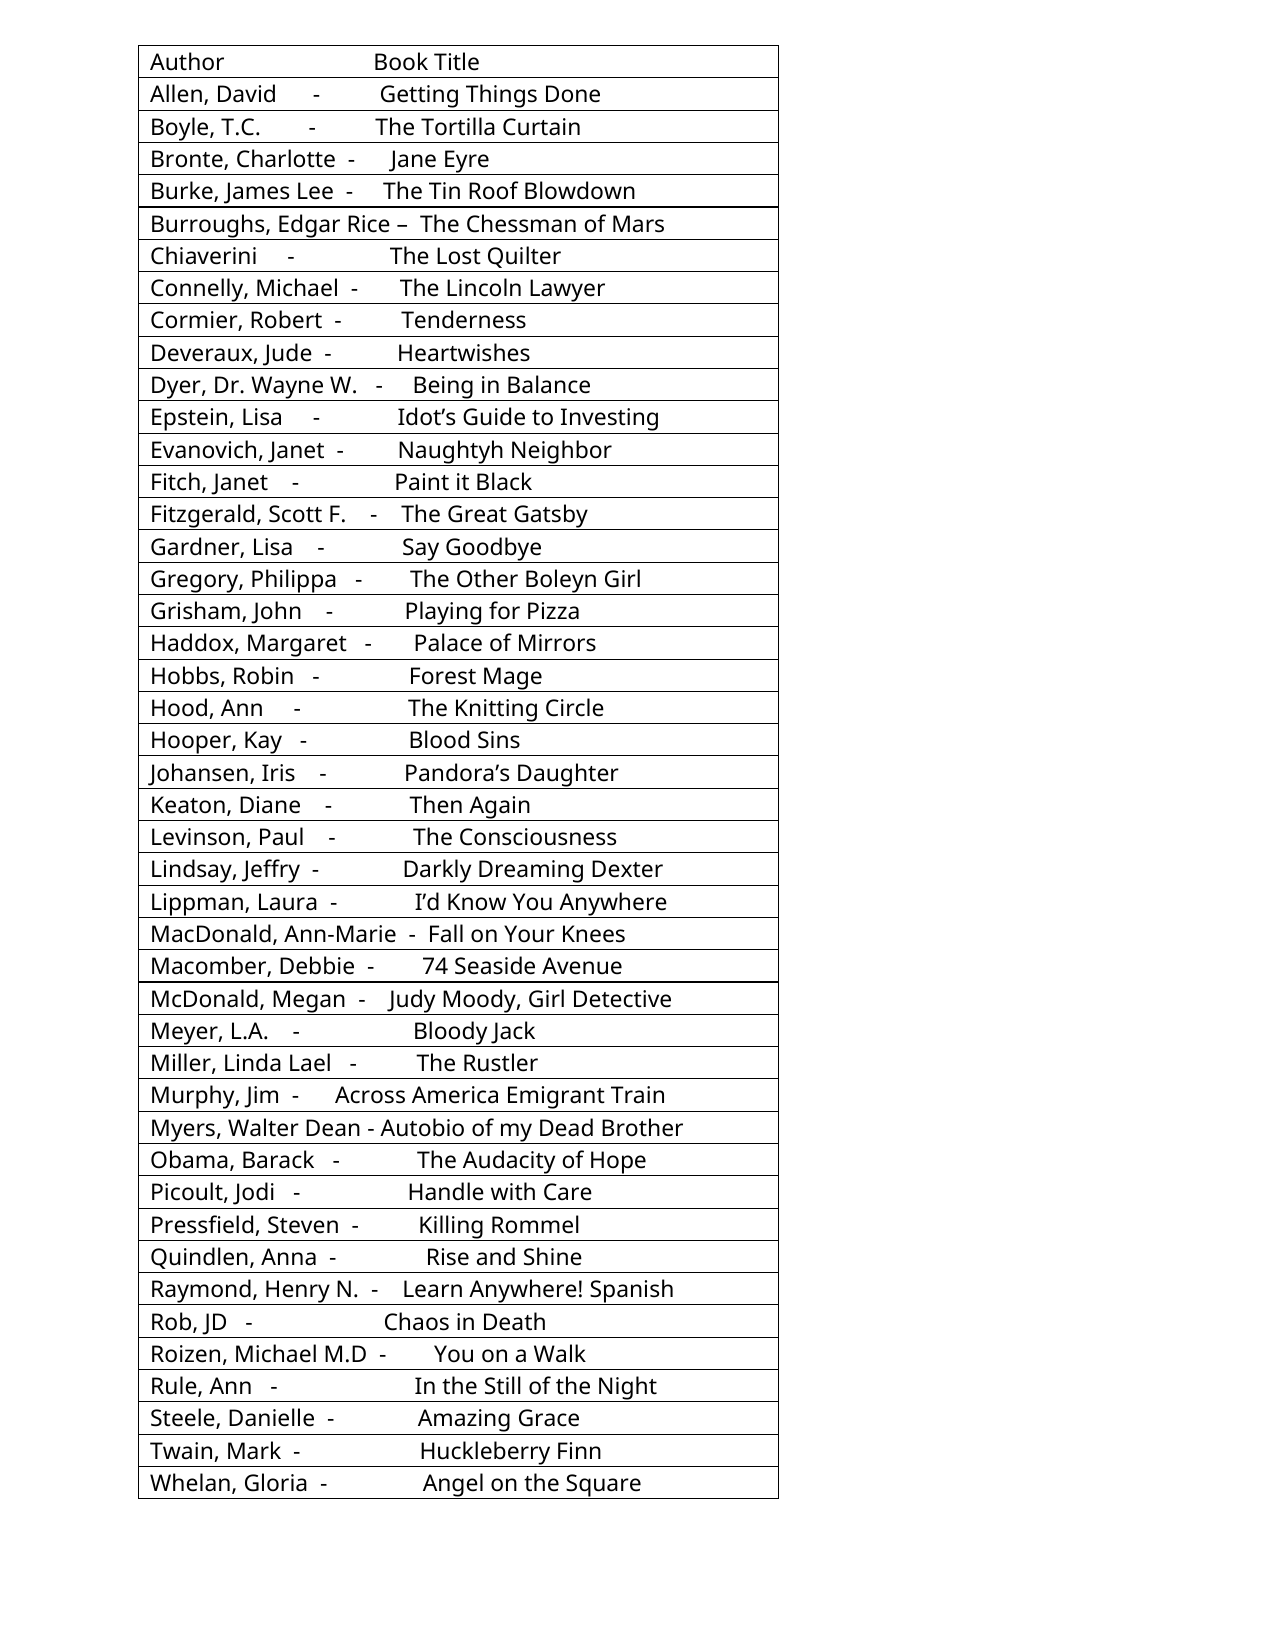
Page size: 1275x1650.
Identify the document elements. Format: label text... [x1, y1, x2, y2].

table_cell Evanovich, Janet - Naughtyh Neighbor [139, 434, 778, 465]
table_cell Levinson, Paul - The Consciousness [139, 821, 778, 852]
table_cell Epstein, Lisa - Idot’s Guide to Investing [139, 401, 778, 432]
table_cell Picoult, Jodi - Handle with Care [139, 1176, 778, 1207]
table_cell Johansen, Iris - Pandora’s Daughter [139, 756, 778, 788]
table_cell Quindlen, Anna - Rise and Shine [139, 1241, 778, 1272]
table_header Author Book Title [139, 46, 778, 77]
table_cell Gardner, Lisa - Say Goodbye [139, 530, 778, 562]
table_cell Burroughs, Edgar Rice – The Chessman of Mars [139, 208, 778, 239]
table_cell Dyer, Dr. Wayne W. - Being in Balance [139, 369, 778, 400]
table_cell Raymond, Henry N. - Learn Anywhere! Spanish [139, 1273, 778, 1304]
table_cell Rob, JD - Chaos in Death [139, 1305, 778, 1337]
table_cell Fitch, Janet - Paint it Black [139, 466, 778, 497]
table_cell Roizen, Michael M.D - You on a Walk [139, 1338, 778, 1369]
table_cell Twain, Mark - Huckleberry Finn [139, 1435, 778, 1466]
table_cell Myers, Walter Dean - Autobio of my Dead Brother [139, 1112, 778, 1143]
table_cell Hobbs, Robin - Forest Mage [139, 660, 778, 691]
table_cell MacDonald, Ann-Marie - Fall on Your Knees [139, 918, 778, 949]
table_cell Miller, Linda Lael - The Rustler [139, 1047, 778, 1078]
table_cell Murphy, Jim - Across America Emigrant Train [139, 1079, 778, 1111]
table_cell Macomber, Debbie - 74 Seaside Avenue [139, 950, 778, 981]
table_cell Burke, James Lee - The Tin Roof Blowdown [139, 175, 778, 206]
table_cell Gregory, Philippa - The Other Boleyn Girl [139, 563, 778, 594]
table_cell Hood, Ann - The Knitting Circle [139, 692, 778, 723]
table_cell McDonald, Megan - Judy Moody, Girl Detective [139, 983, 778, 1014]
table_cell Deveraux, Jude - Heartwishes [139, 337, 778, 368]
table_cell Obama, Barack - The Audacity of Hope [139, 1144, 778, 1175]
table_cell Whelan, Gloria - Angel on the Square [139, 1467, 778, 1498]
table_cell Pressfield, Steven - Killing Rommel [139, 1209, 778, 1240]
table_cell Boyle, T.C. - The Tortilla Curtain [139, 111, 778, 142]
table_cell Fitzgerald, Scott F. - The Great Gatsby [139, 498, 778, 529]
table_cell Grisham, John - Playing for Pizza [139, 595, 778, 626]
table_cell Cormier, Robert - Tenderness [139, 304, 778, 336]
table_cell Meyer, L.A. - Bloody Jack [139, 1015, 778, 1046]
table_cell Chiaverini - The Lost Quilter [139, 240, 778, 271]
table_cell Lippman, Laura - I’d Know You Anywhere [139, 886, 778, 917]
table_cell Haddox, Margaret - Palace of Mirrors [139, 627, 778, 658]
table_cell Hooper, Kay - Blood Sins [139, 724, 778, 755]
table_cell Steele, Danielle - Amazing Grace [139, 1402, 778, 1433]
table_cell Keaton, Diane - Then Again [139, 789, 778, 820]
table_cell Connelly, Michael - The Lincoln Lawyer [139, 272, 778, 303]
table_cell Allen, David - Getting Things Done [139, 78, 778, 109]
table_cell Rule, Ann - In the Still of the Night [139, 1370, 778, 1401]
table_cell Lindsay, Jeffry - Darkly Dreaming Dexter [139, 853, 778, 884]
table_cell Bronte, Charlotte - Jane Eyre [139, 143, 778, 174]
